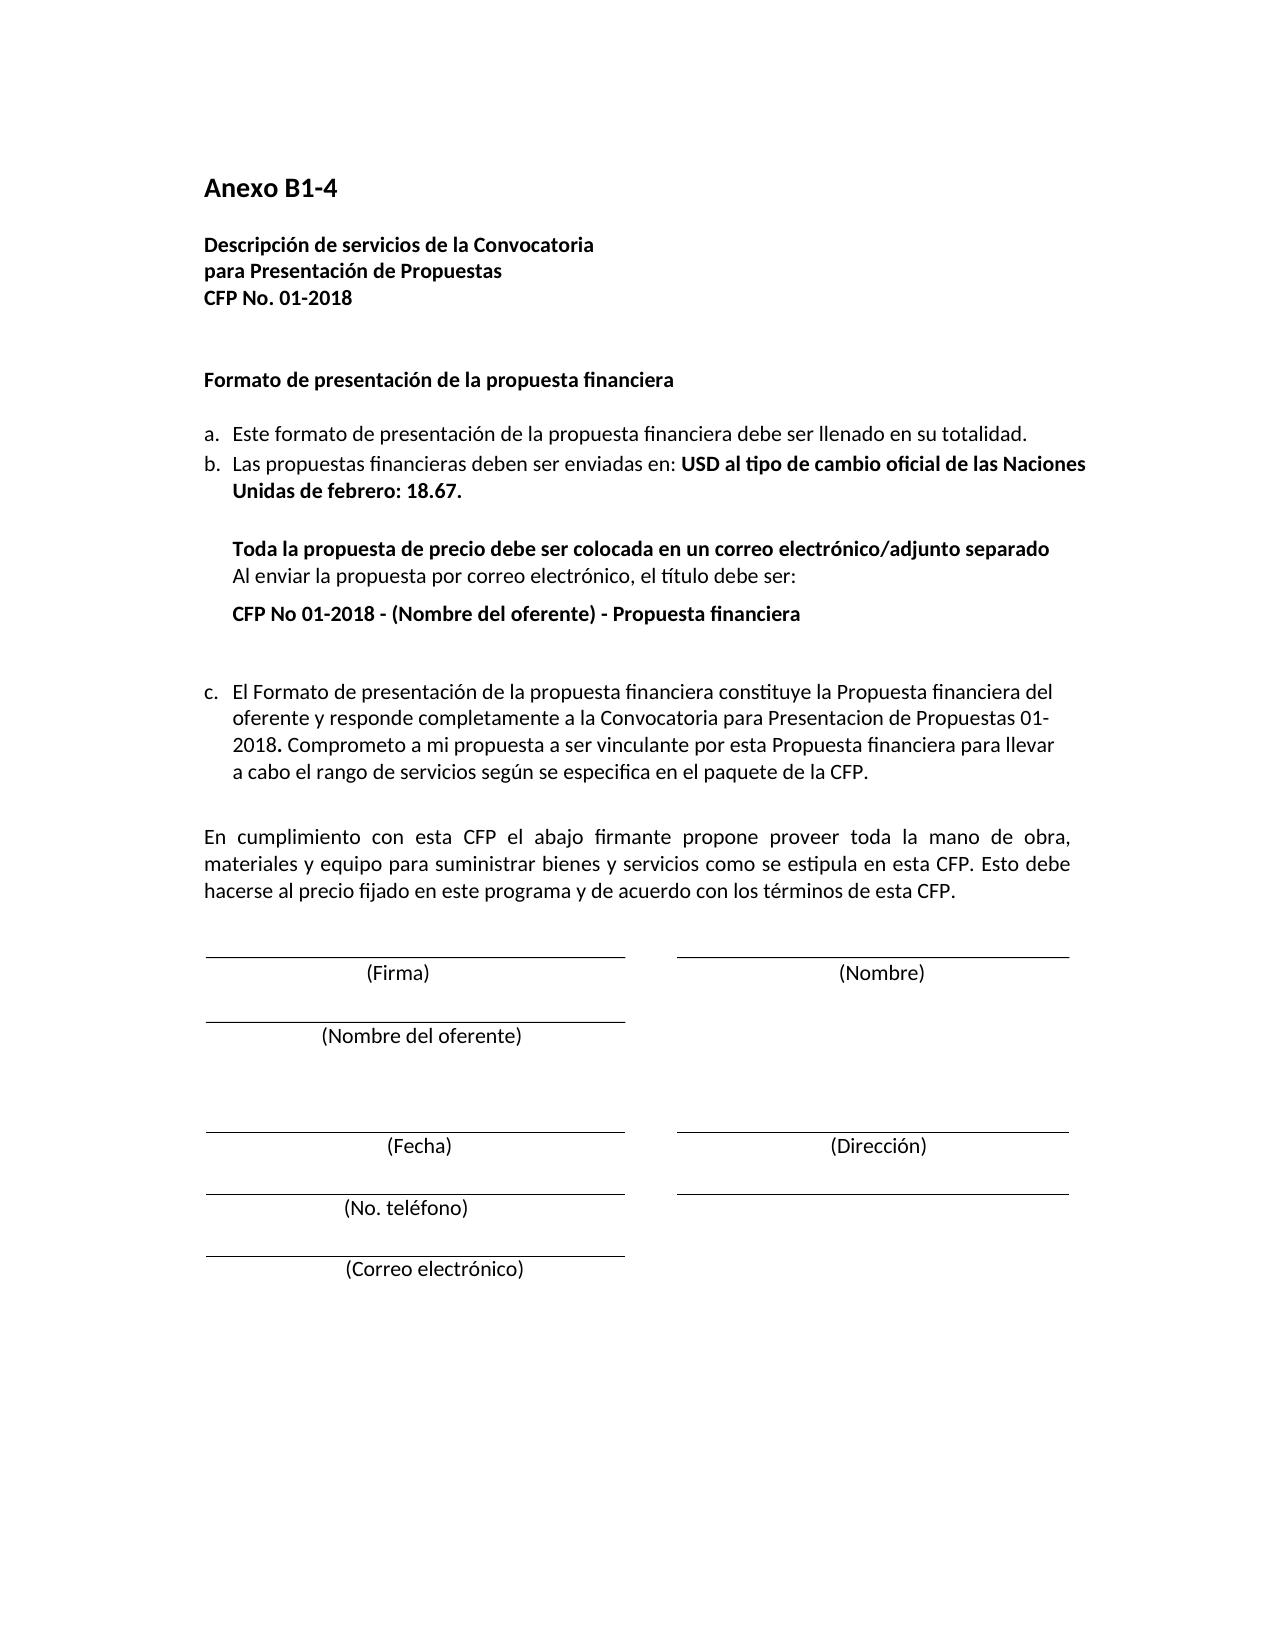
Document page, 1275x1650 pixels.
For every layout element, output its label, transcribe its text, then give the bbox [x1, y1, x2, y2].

text Al enviar la propuesta por correo electrónico, el título debe ser: [232, 562, 1098, 588]
text Formato de presentación de la propuesta financiera [204, 366, 1098, 393]
list El Formato de presentación de la propuesta financiera constituye la Propuesta financiera del oferente y responde completamente a la Convocatoria para Presentacion de Propuestas 01-2018. Comprometo a mi propuesta a ser vinculante por esta Propuesta financiera para llevar a cabo el rango de servicios según se especifica en el paquete de la CFP. [204, 678, 1058, 784]
text En cumplimiento con esta CFP el abajo firmante propone proveer toda la mano de obra, materiales y equipo para suministrar bienes y servicios como se estipula en esta CFP. Esto debe hacerse al precio fijado en este programa y de acuerdo con los términos de esta CFP. [204, 823, 1072, 903]
text (Firma) (Nombre) [366, 953, 1098, 986]
subtitle Descripción de servicios de la Convocatoria para Presentación de Propuestas [204, 231, 609, 284]
list Este formato de presentación de la propuesta financiera debe ser llenado en su totalidad. [204, 420, 1098, 446]
subtitle CFP No. 01-2018 [204, 284, 609, 311]
list Las propuestas financieras deben ser enviadas en: USD al tipo de cambio oficial de las Naciones Unidas de febrero: 18.67. [204, 451, 1098, 504]
text CFP No 01-2018 - (Nombre del oferente) - Propuesta financiera [232, 600, 1098, 627]
subtitle Anexo B1-4 [204, 170, 1098, 204]
text Toda la propuesta de precio debe ser colocada en un correo electrónico/adjunto separado [232, 535, 1098, 562]
text (Fecha) (Dirección) [387, 1128, 1098, 1158]
text (Correo electrónico) [345, 1252, 1098, 1281]
text (No. teléfono) [343, 1190, 1098, 1220]
text (Nombre del oferente) [321, 1018, 1098, 1048]
